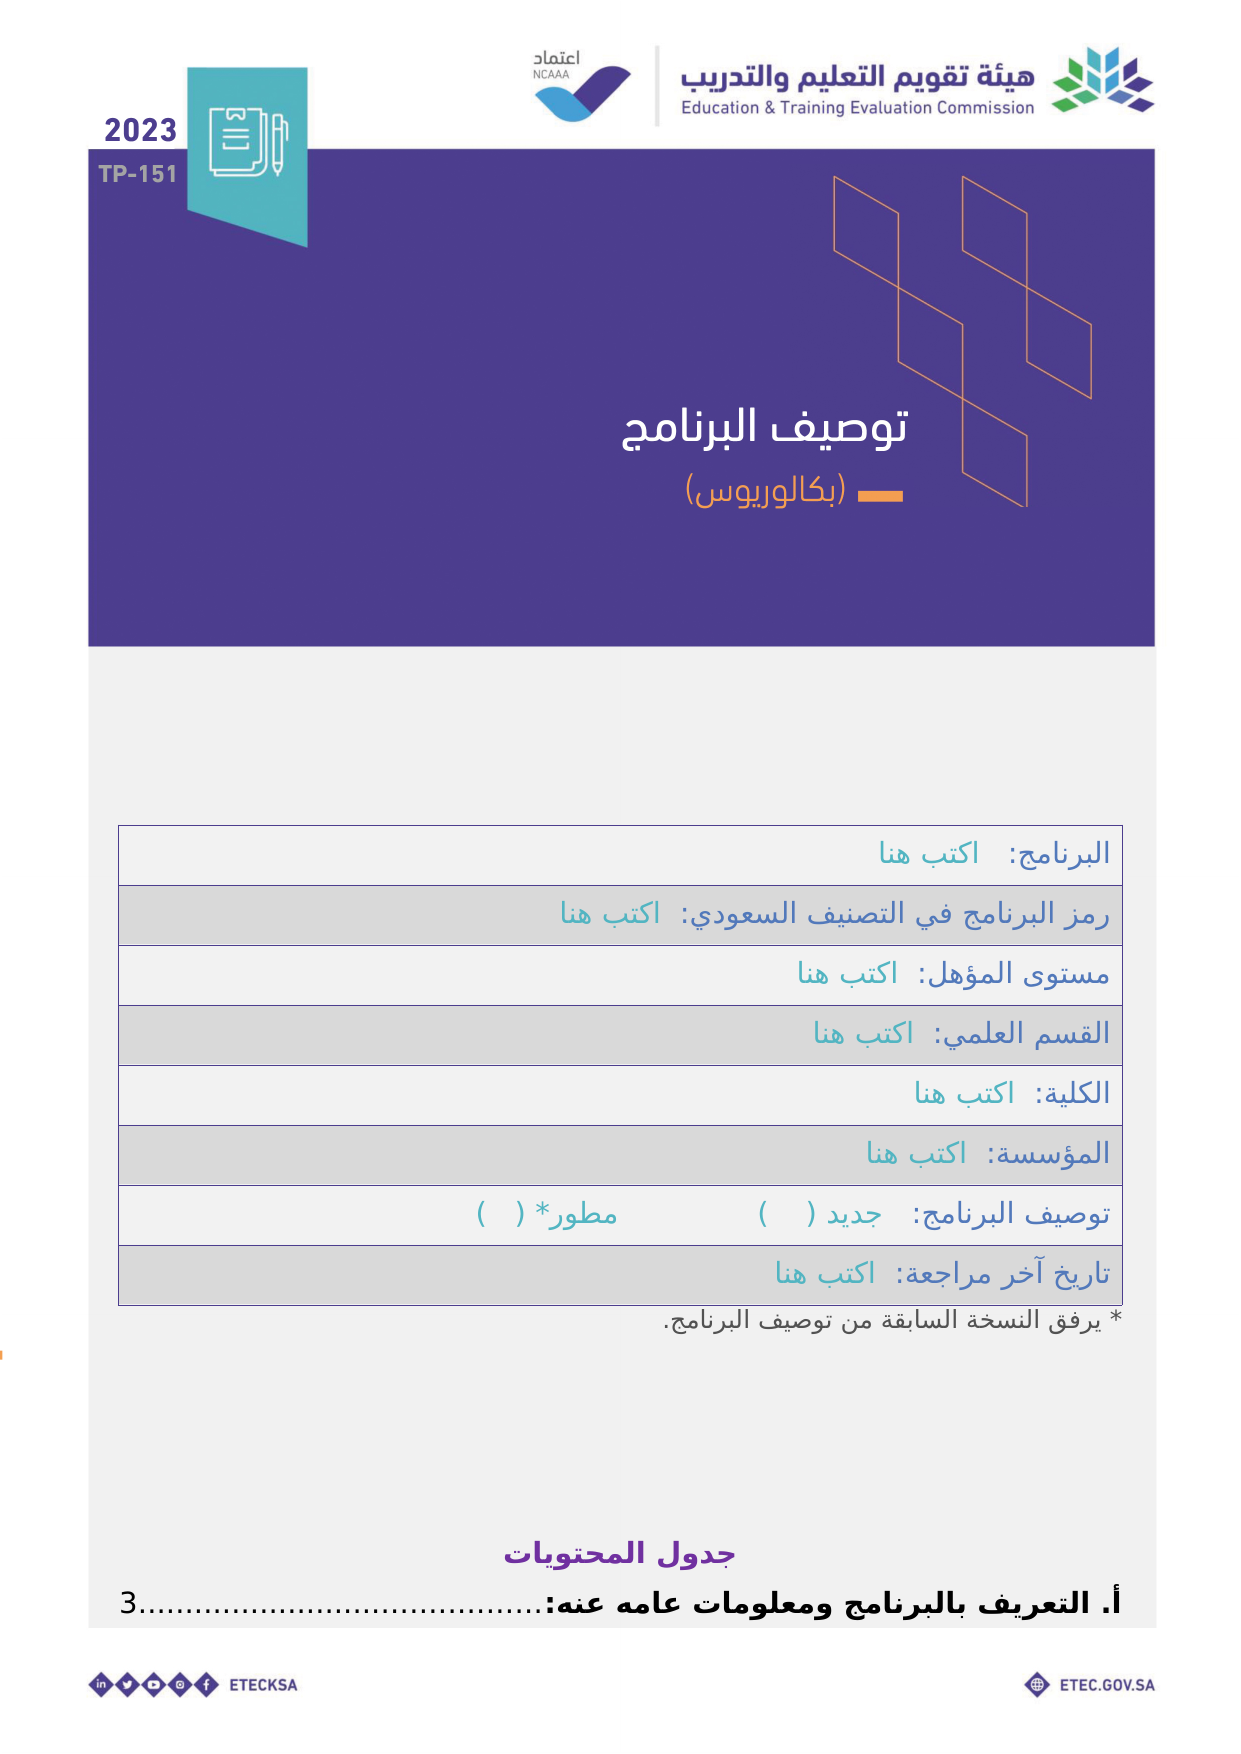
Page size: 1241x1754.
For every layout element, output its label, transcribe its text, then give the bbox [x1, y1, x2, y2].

table_cell مستوى المؤهل: اكتب هنا [119, 946, 1122, 1004]
table_cell المؤسسة: اكتب هنا [119, 1126, 1122, 1184]
table_header البرنامج: اكتب هنا [119, 826, 1122, 884]
table_cell رمز البرنامج في التصنيف السعودي: اكتب هنا [119, 886, 1122, 944]
table_cell تاريخ آخر مراجعة: اكتب هنا [119, 1246, 1122, 1304]
table_cell توصيف البرنامج: جديد ( ) مطور* ( ) [119, 1186, 1122, 1244]
table_cell الكلية: اكتب هنا [119, 1066, 1122, 1124]
table_cell القسم العلمي: اكتب هنا [119, 1006, 1122, 1064]
picture [1, 1, 1240, 1753]
text * يرفق النسخة السابقة من توصيف البرنامج. [118, 1306, 1122, 1334]
